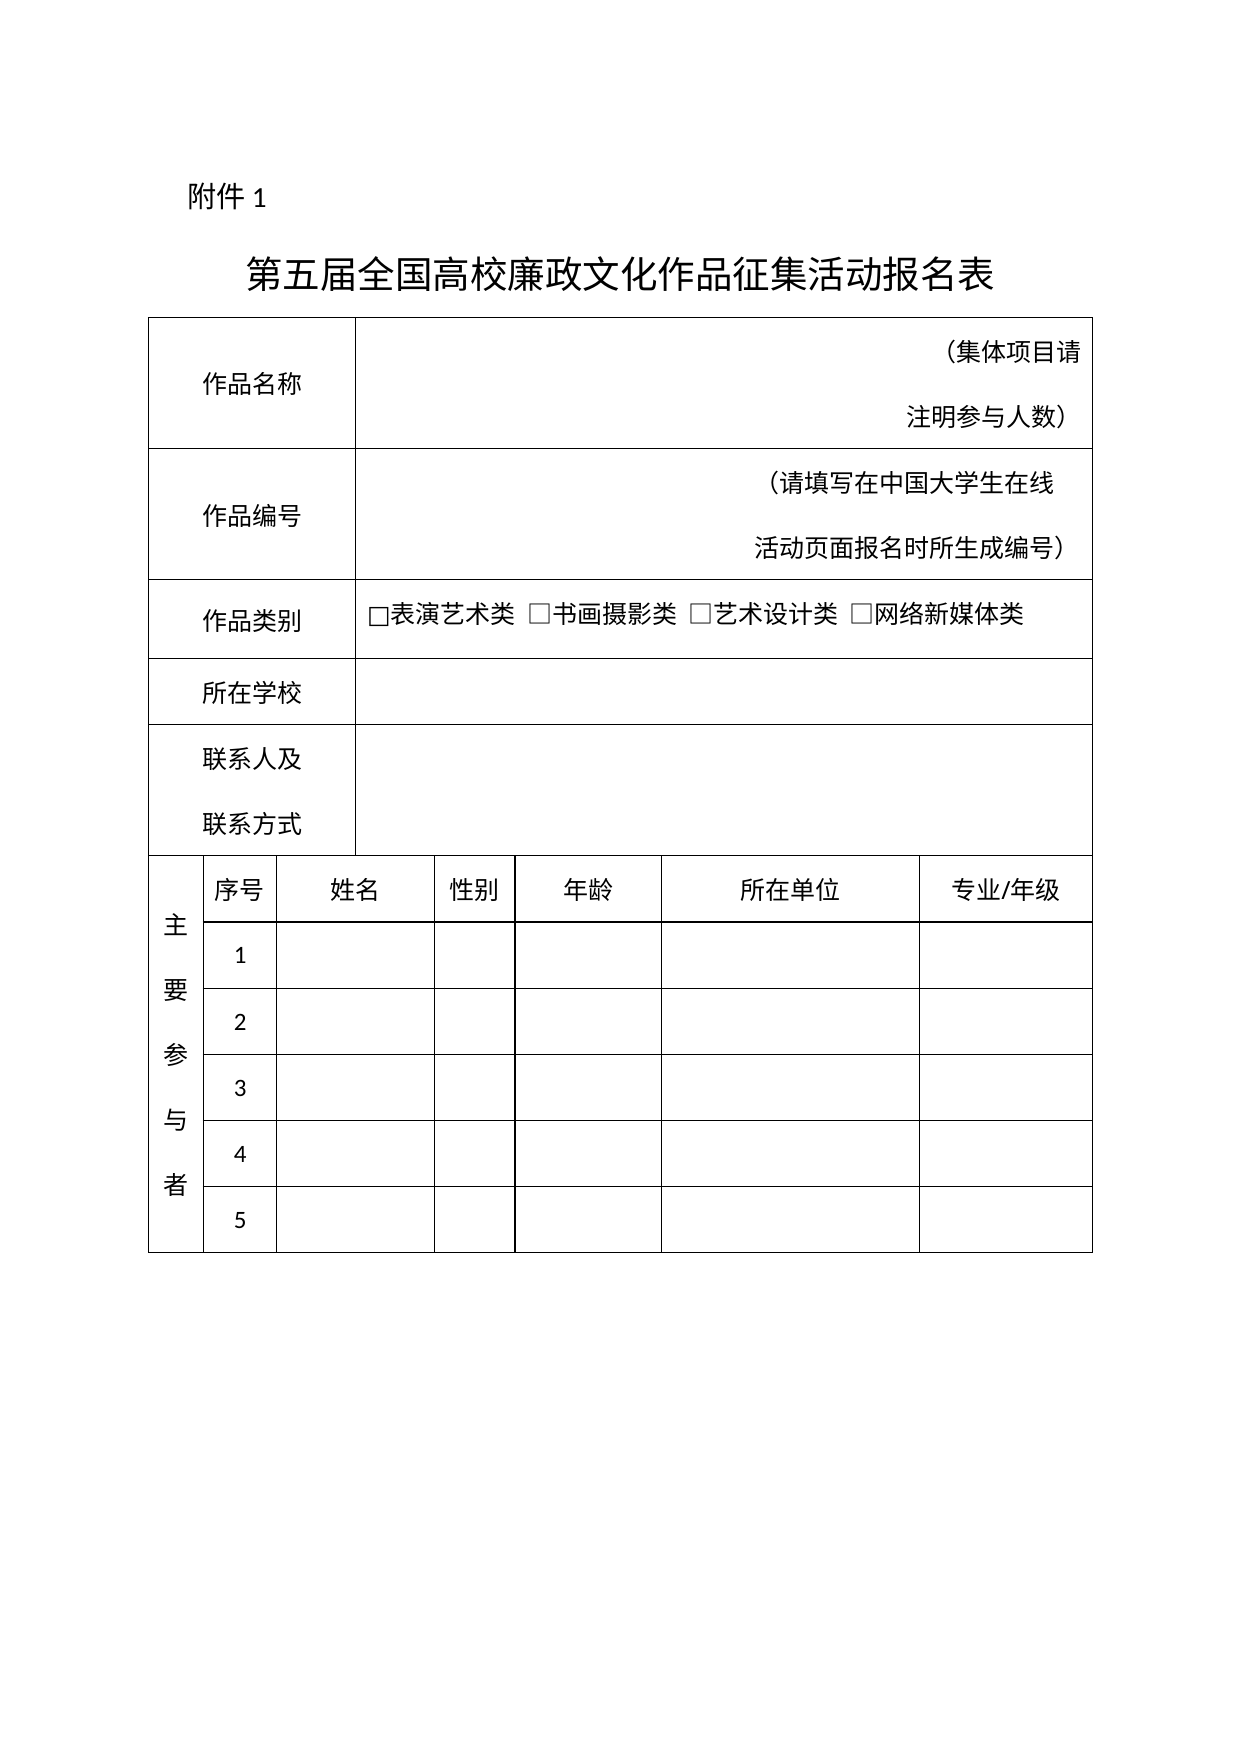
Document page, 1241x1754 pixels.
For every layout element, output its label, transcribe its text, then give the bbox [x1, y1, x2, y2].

table_cell [356, 659, 1092, 724]
table_header （集体项目请 注明参与人数） [356, 318, 1092, 448]
table_cell [277, 1055, 434, 1119]
text 第五届全国高校廉政文化作品征集活动报名表 [187, 239, 1053, 304]
table_cell [277, 1121, 434, 1186]
table_cell [356, 725, 1092, 855]
table_cell 5 [204, 1187, 276, 1252]
table_cell [435, 1121, 514, 1186]
table_cell 1 [204, 923, 276, 987]
table_cell 作品编号 [149, 449, 355, 579]
table_cell [920, 1187, 1092, 1252]
table_cell 性别 [435, 856, 514, 921]
table_cell [435, 1187, 514, 1252]
table_cell [277, 1187, 434, 1252]
table_cell [920, 989, 1092, 1053]
table_cell 序号 [204, 856, 276, 921]
text 附件1 [187, 162, 1053, 227]
table_cell 专业/年级 [920, 856, 1092, 921]
table_cell □表演艺术类 □书画摄影类 □艺术设计类 □网络新媒体类 [356, 580, 1092, 658]
table_cell [920, 923, 1092, 987]
table_cell [662, 1055, 919, 1119]
table_cell （请填写在中国大学生在线 活动页面报名时所生成编号） [356, 449, 1092, 579]
table_cell [516, 1055, 661, 1119]
table_cell 所在学校 [149, 659, 355, 724]
table_cell [920, 1055, 1092, 1119]
table_cell [516, 989, 661, 1053]
table_cell [516, 923, 661, 987]
table_cell 4 [204, 1121, 276, 1186]
table_cell 作品类别 [149, 580, 355, 658]
table_cell [435, 989, 514, 1053]
table_cell 2 [204, 989, 276, 1053]
table_cell [516, 1121, 661, 1186]
table_cell 所在单位 [662, 856, 919, 921]
table_cell 主要参 与 者 [149, 856, 203, 1252]
table_cell [277, 923, 434, 987]
table_cell [435, 923, 514, 987]
table_cell [662, 1121, 919, 1186]
table_cell [920, 1121, 1092, 1186]
table_cell [516, 1187, 661, 1252]
table_cell [662, 989, 919, 1053]
table_header 作品名称 [149, 318, 355, 448]
table_cell 年龄 [516, 856, 661, 921]
table_cell 姓名 [277, 856, 434, 921]
table_cell [662, 1187, 919, 1252]
table_cell [277, 989, 434, 1053]
table_cell [435, 1055, 514, 1119]
table_cell 3 [204, 1055, 276, 1119]
table_cell 联系人及 联系方式 [149, 725, 355, 855]
table_cell [662, 923, 919, 987]
